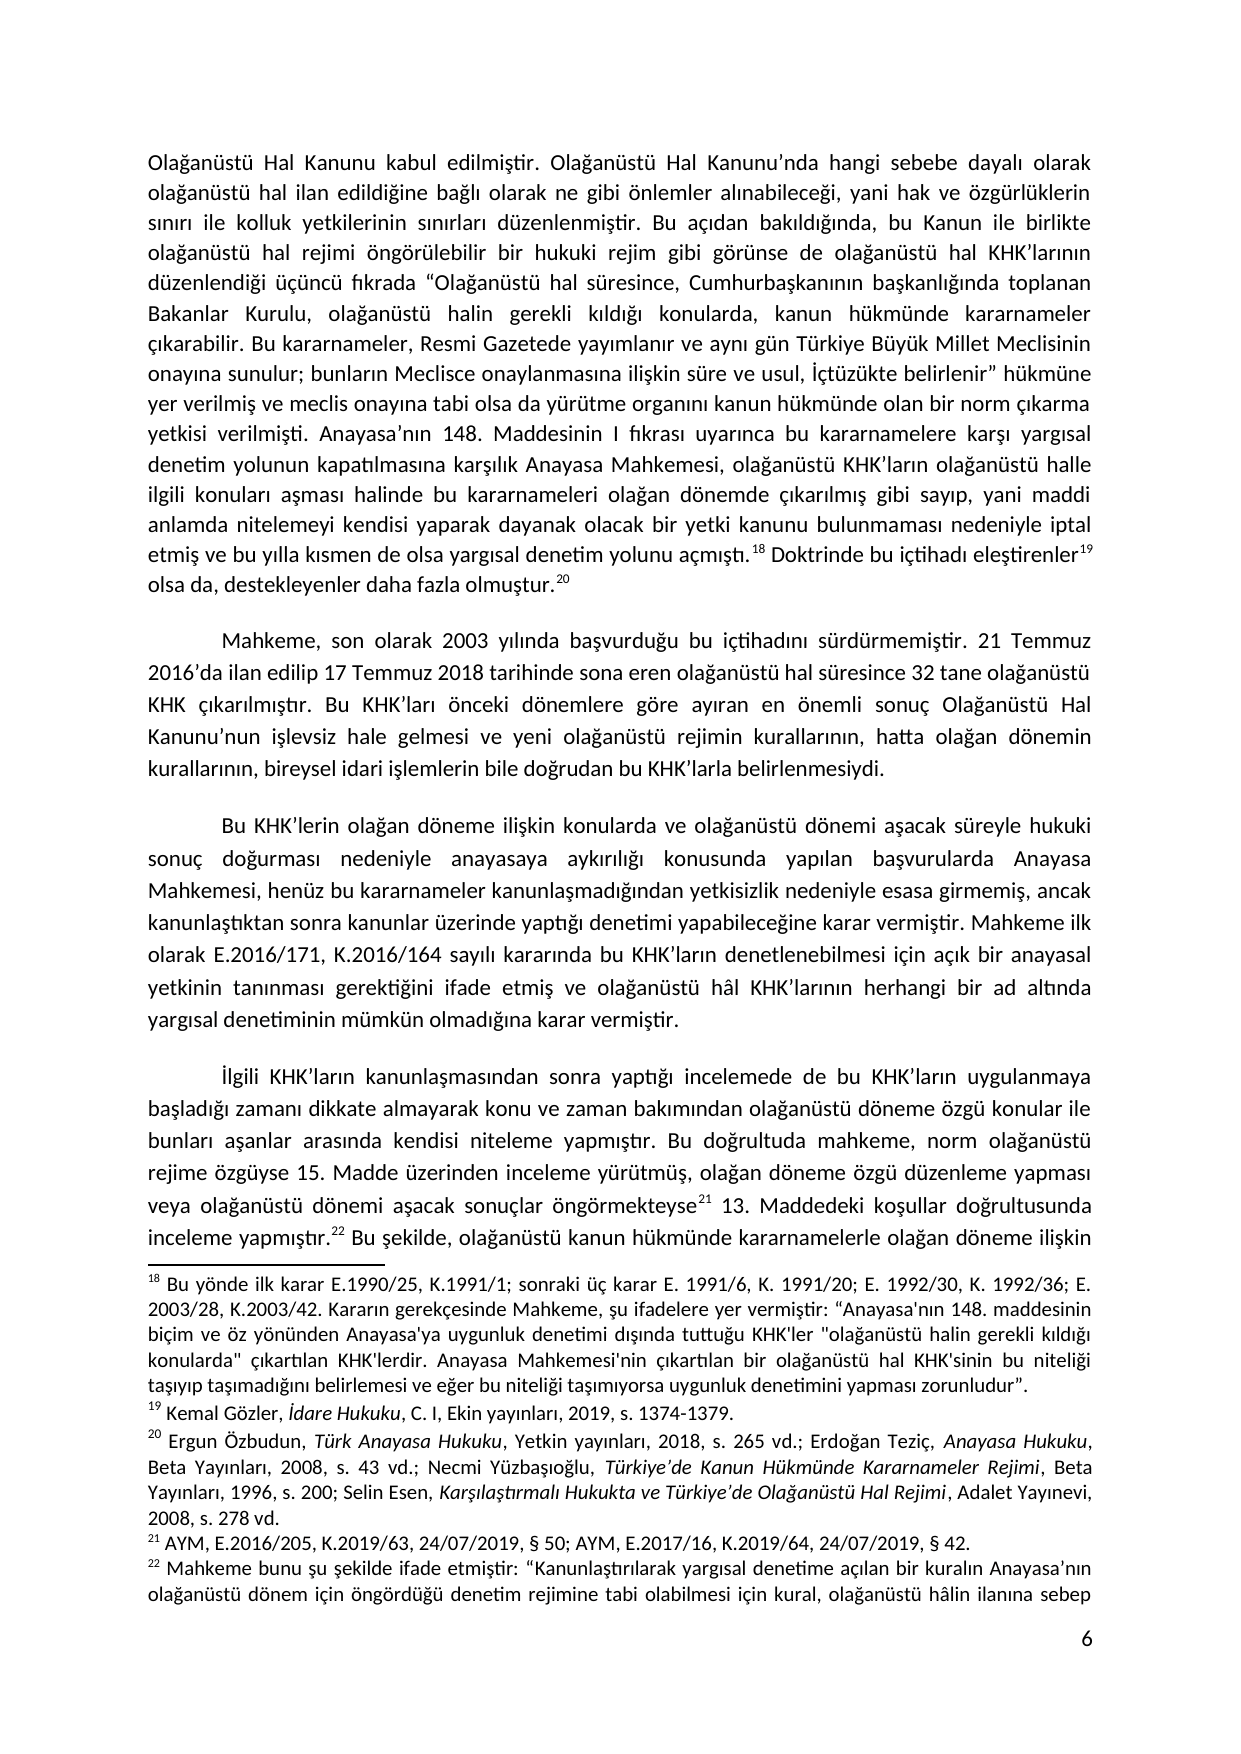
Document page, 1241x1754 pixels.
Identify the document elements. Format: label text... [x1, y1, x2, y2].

text Mahkeme, son olarak 2003 yılında başvurduğu bu içtihadını sürdürmemiştir. 21 Temmuz 2016’da ilan edilip 17 Temmuz 2018 tarihinde sona eren olağanüstü hal süresince 32 tane olağanüstü KHK çıkarılmıştır. Bu KHK’ları önceki dönemlere göre ayıran en önemli sonuç Olağanüstü Hal Kanunu’nun işlevsiz hale gelmesi ve yeni olağanüstü rejimin kurallarının, hatta olağan dönemin kurallarının, bireysel idari işlemlerin bile doğrudan bu KHK’larla belirlenmesiydi. [148, 626, 1093, 782]
text Bu KHK’lerin olağan döneme ilişkin konularda ve olağanüstü dönemi aşacak süreyle hukuki sonuç doğurması nedeniyle anayasaya aykırılığı konusunda yapılan başvurularda Anayasa Mahkemesi, henüz bu kararnameler kanunlaşmadığından yetkisizlik nedeniyle esasa girmemiş, ancak kanunlaştıktan sonra kanunlar üzerinde yaptığı denetimi yapabileceğine karar vermiştir. Mahkeme ilk olarak E.2016/171, K.2016/164 sayılı kararında bu KHK’ların denetlenebilmesi için açık bir anayasal yetkinin tanınması gerektiğini ifade etmiş ve olağanüstü hâl KHK’larının herhangi bir ad altında yargısal denetiminin mümkün olmadığına karar vermiştir. [148, 812, 1093, 973]
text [148, 1062, 1093, 1251]
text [148, 148, 1093, 598]
